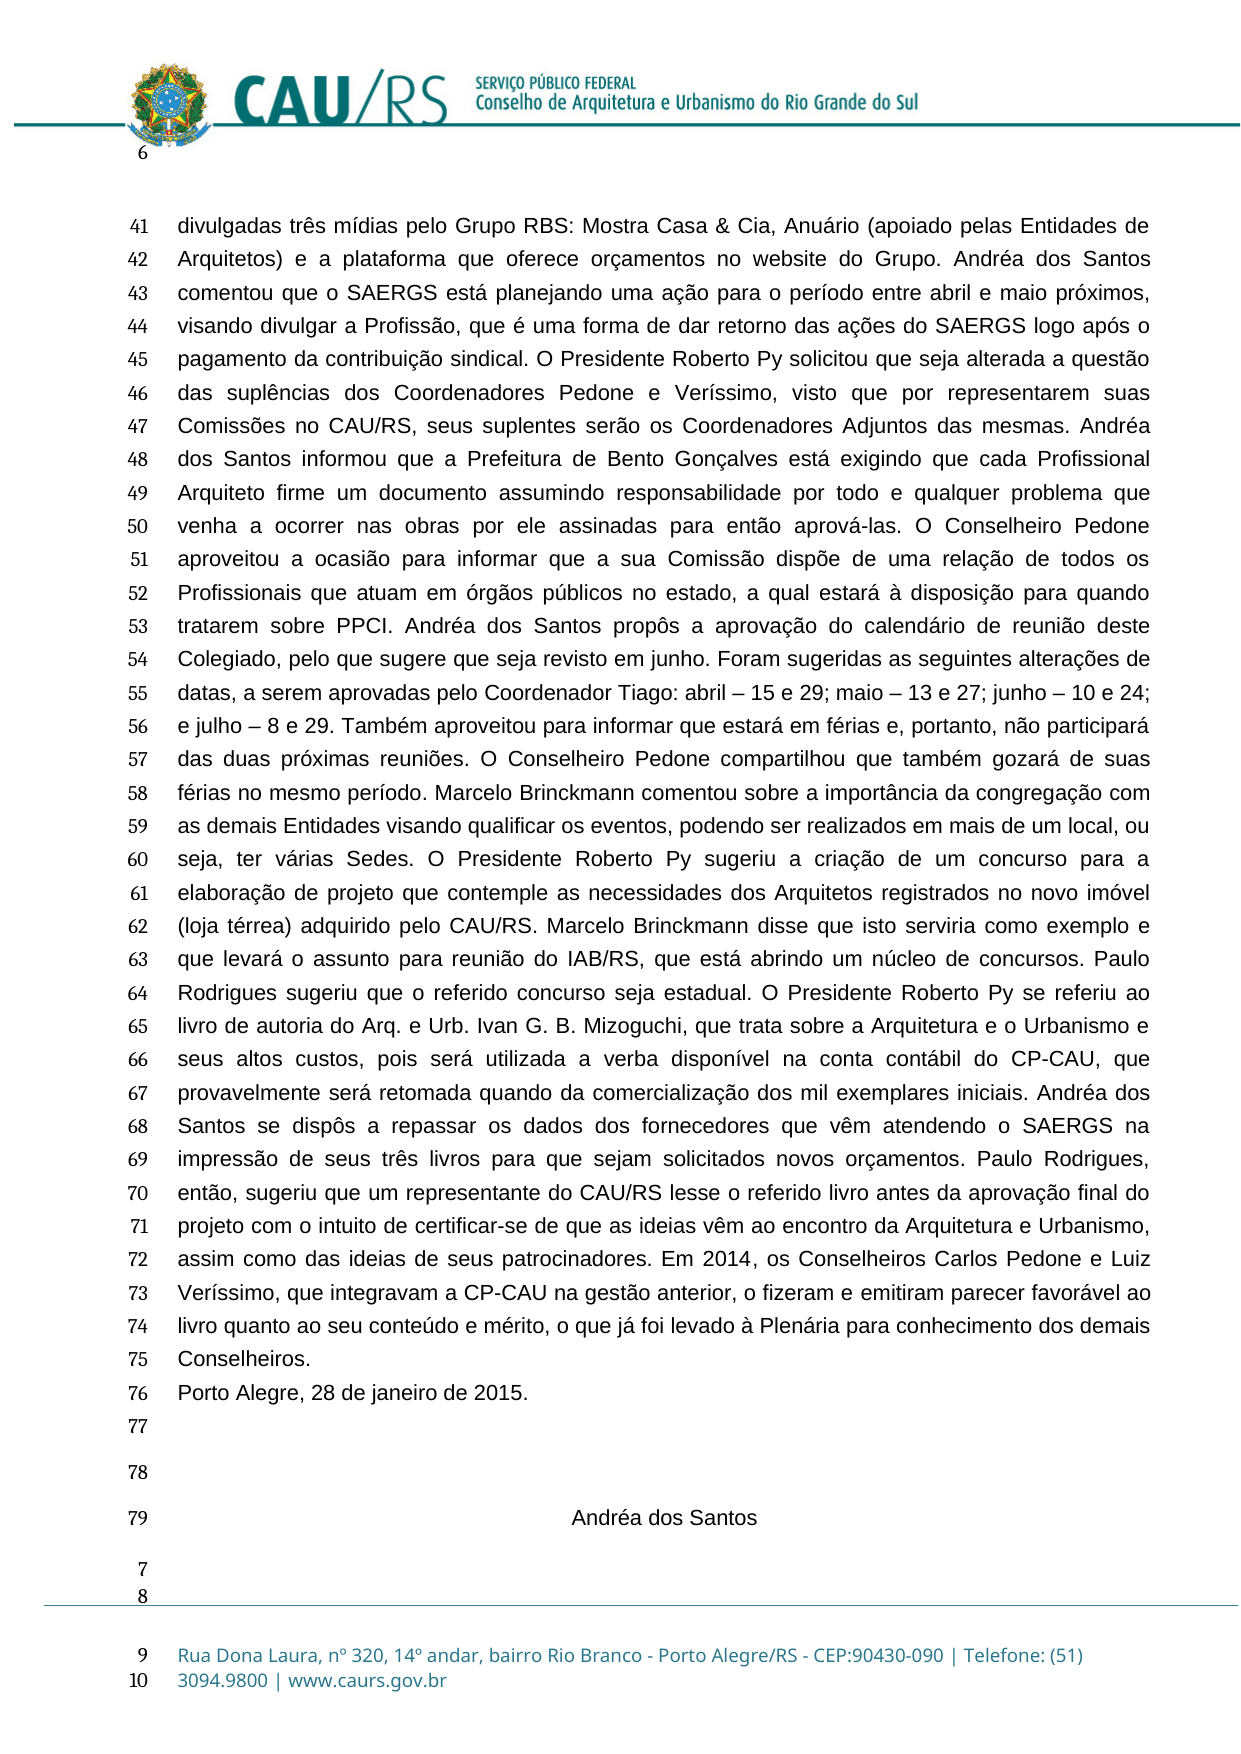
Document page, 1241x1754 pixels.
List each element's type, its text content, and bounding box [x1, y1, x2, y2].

picture [14, 0, 1241, 158]
text Andréa dos Santos [177, 1498, 1152, 1532]
list Porto Alegre, 28 de janeiro de 2015. [177, 1373, 1152, 1407]
